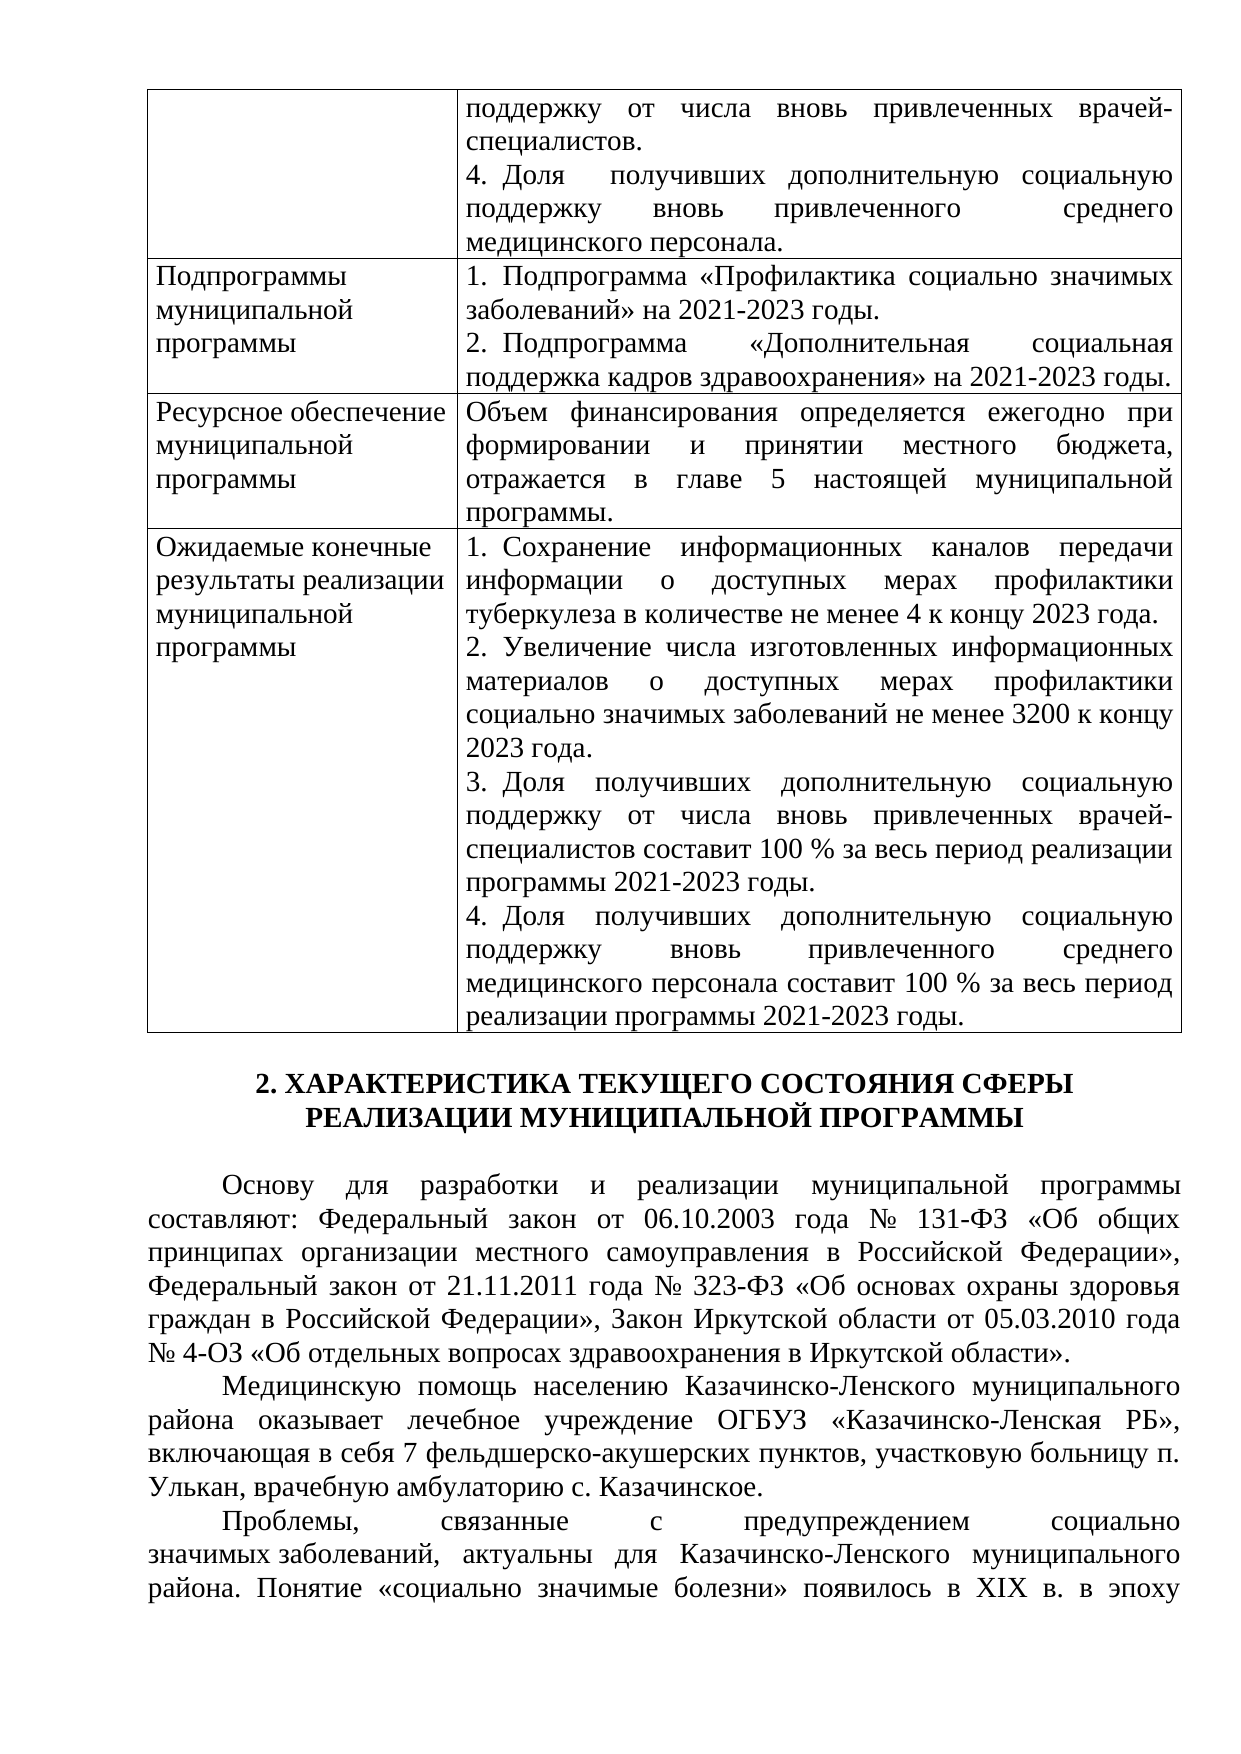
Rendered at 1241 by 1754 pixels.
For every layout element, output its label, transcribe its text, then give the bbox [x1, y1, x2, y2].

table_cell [148, 90, 457, 257]
table_cell Подпрограммы муниципальной программы [148, 259, 457, 393]
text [148, 1503, 1181, 1603]
table_cell Сохранение информационных каналов передачи информации о доступных мерах профилактики туберкулеза в количестве не менее 4 к концу 2023 года. Увеличение числа изготовленных информационных материалов о доступных мерах профилактики социально значимых заболеваний не менее 3200 к концу 2023 года. Доля получивших дополнительную социальную поддержку от числа вновь привлеченных врачей-специалистов составит 100 % за весь период реализации программы 2021-2023 годы. Доля получивших дополнительную социальную поддержку вновь привлеченного среднего медицинского персонала составит 100 % за весь период реализации программы 2021-2023 годы. [458, 529, 1181, 1032]
text 2. ХАРАКТЕРИСТИКА ТЕКУЩЕГО СОСТОЯНИЯ СФЕРЫ [148, 1067, 1181, 1100]
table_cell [458, 90, 1181, 257]
text Медицинскую помощь населению Казачинско-Ленского муниципального района оказывает лечебное учреждение ОГБУЗ «Казачинско-Ленская РБ», включающая в себя 7 фельдшерско-акушерских пунктов, участковую больницу п. Улькан, врачебную амбулаторию с. Казачинское. [148, 1368, 1181, 1503]
text РЕАЛИЗАЦИИ МУНИЦИПАЛЬНОЙ ПРОГРАММЫ [148, 1100, 1181, 1134]
text Основу для разработки и реализации муниципальной программы составляют: Федеральный закон от 06.10.2003 года № 131-ФЗ «Об общих принципах организации местного самоуправления в Российской Федерации», Федеральный закон от 21.11.2011 года № 323-ФЗ «Об основах охраны здоровья граждан в Российской Федерации», Закон Иркутской области от 05.03.2010 года № 4-ОЗ «Об отдельных вопросах здравоохранения в Иркутской области». [148, 1167, 1181, 1368]
table_cell Подпрограмма «Профилактика социально значимых заболеваний» на 2021-2023 годы. Подпрограмма «Дополнительная социальная поддержка кадров здравоохранения» на 2021-2023 годы. [458, 259, 1181, 393]
table_cell Ресурсное обеспечение муниципальной программы [148, 394, 457, 528]
table_cell Ожидаемые конечные результаты реализации муниципальной программы [148, 529, 457, 1032]
table_cell Объем финансирования определяется ежегодно при формировании и принятии местного бюджета, отражается в главе 5 настоящей муниципальной программы. [458, 394, 1181, 528]
